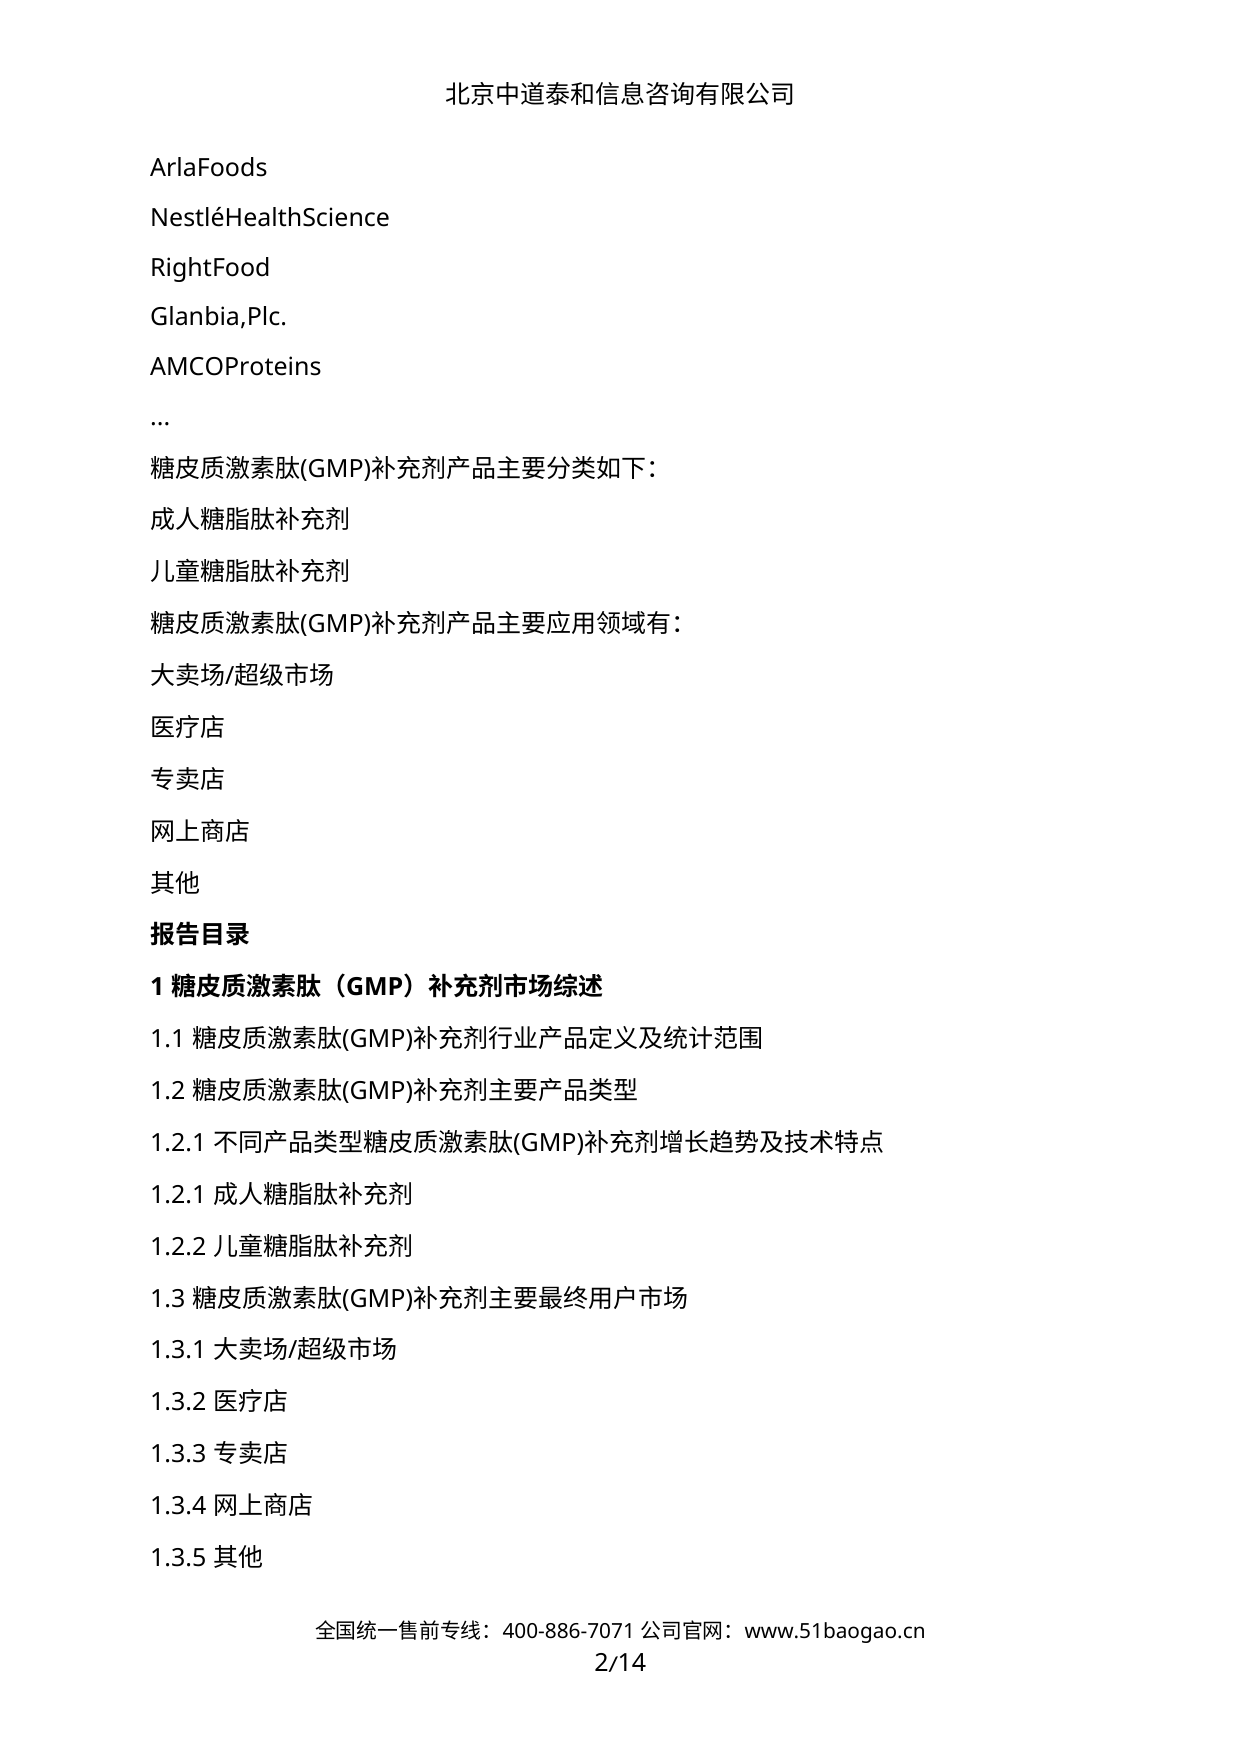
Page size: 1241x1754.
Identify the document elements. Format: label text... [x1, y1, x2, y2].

text 1.1 糖皮质激素肽(GMP)补充剂行业产品定义及统计范围 [150, 1019, 1090, 1055]
text 糖皮质激素肽(GMP)补充剂产品主要应用领域有： [150, 604, 1090, 640]
text 1.3.2 医疗店 [150, 1382, 1090, 1418]
text 医疗店 [150, 707, 1090, 744]
text 成人糖脂肽补充剂 [150, 500, 1090, 536]
text NestléHealthScience [150, 200, 1090, 234]
text 报告目录 [150, 915, 1090, 951]
text 大卖场/超级市场 [150, 656, 1090, 692]
text RightFood [150, 249, 1090, 283]
text 糖皮质激素肽(GMP)补充剂产品主要分类如下： [150, 448, 1090, 484]
text 1.3.3 专卖店 [150, 1434, 1090, 1470]
text 1.2.1 不同产品类型糖皮质激素肽(GMP)补充剂增长趋势及技术特点 [150, 1122, 1090, 1159]
text 1.2 糖皮质激素肽(GMP)补充剂主要产品类型 [150, 1071, 1090, 1107]
text 网上商店 [150, 811, 1090, 847]
text 1 糖皮质激素肽（GMP）补充剂市场综述 [150, 967, 1090, 1003]
text 儿童糖脂肽补充剂 [150, 552, 1090, 588]
text 1.2.2 儿童糖脂肽补充剂 [150, 1226, 1090, 1262]
text 1.2.1 成人糖脂肽补充剂 [150, 1174, 1090, 1211]
text 1.3.1 大卖场/超级市场 [150, 1330, 1090, 1366]
text ... [150, 398, 1090, 432]
text 1.3.4 网上商店 [150, 1486, 1090, 1522]
text 专卖店 [150, 759, 1090, 796]
text AMCOProteins [150, 349, 1090, 383]
text 其他 [150, 863, 1090, 899]
text 1.3.5 其他 [150, 1537, 1090, 1574]
text 1.3 糖皮质激素肽(GMP)补充剂主要最终用户市场 [150, 1278, 1090, 1314]
text Glanbia,Plc. [150, 299, 1090, 333]
text ArlaFoods [150, 150, 1090, 184]
